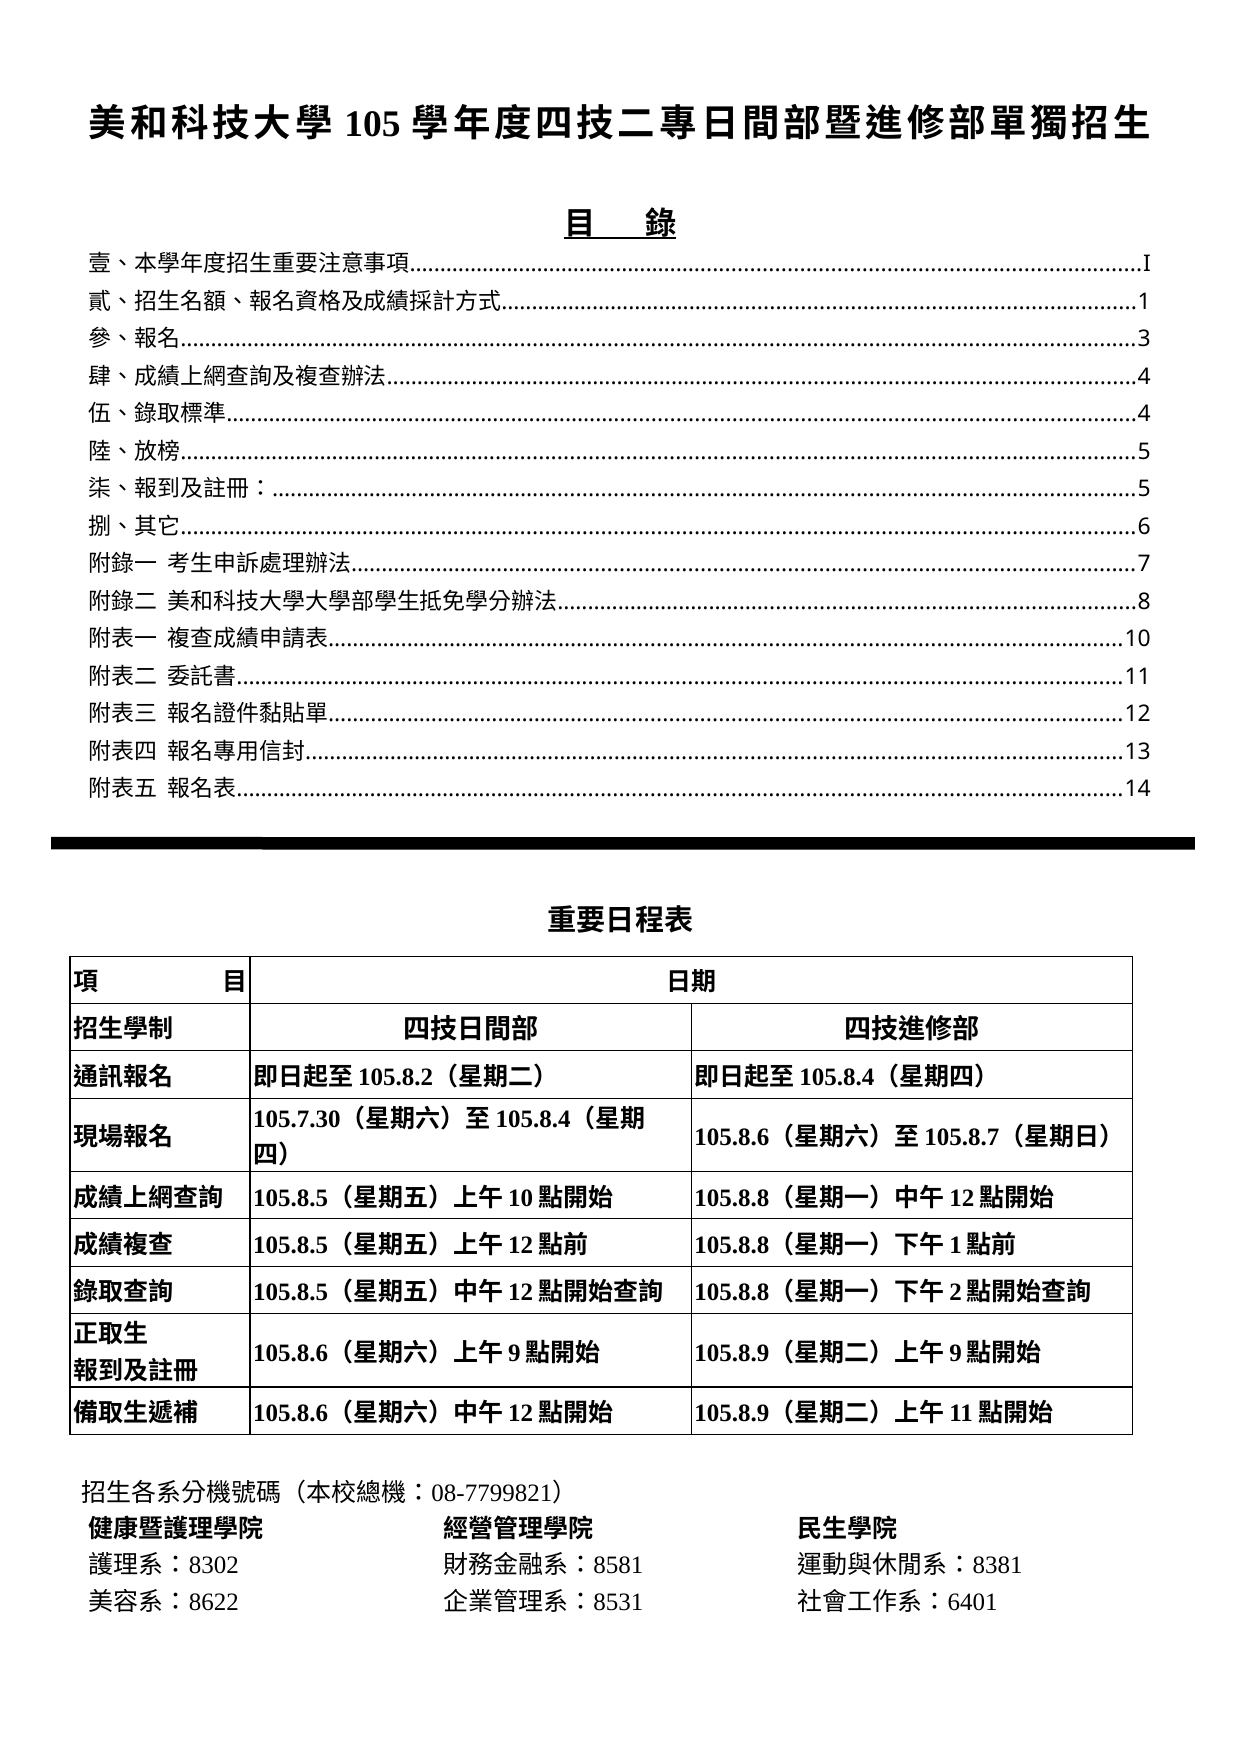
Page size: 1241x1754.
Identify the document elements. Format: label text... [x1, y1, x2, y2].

table_header 日期 [251, 957, 1132, 1003]
text 參、報名 3 [89, 318, 1152, 356]
text 陸、放榜 5 [89, 431, 1152, 468]
table_cell 即日起至105.8.2（星期二） [251, 1051, 691, 1097]
text 附表四 報名專用信封 13 [89, 731, 1152, 768]
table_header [78, 1509, 432, 1617]
table_cell 正取生 報到及註冊 [71, 1314, 249, 1386]
table_cell 105.8.9（星期二）上午11點開始 [692, 1388, 1132, 1434]
text 貳、招生名額、報名資格及成績採計方式 1 [89, 281, 1152, 318]
table_cell 105.8.9（星期二）上午9點開始 [692, 1314, 1132, 1386]
table_cell 現場報名 [71, 1099, 249, 1171]
table_cell 即日起至105.8.4（星期四） [692, 1051, 1132, 1097]
text 招生各系分機號碼（本校總機：08-7799821） [70, 1472, 1152, 1508]
table_cell 成績複查 [71, 1219, 249, 1266]
table_cell 備取生遞補 [71, 1388, 249, 1434]
table_cell 105.8.6（星期六）上午9點開始 [251, 1314, 691, 1386]
text 柒、報到及註冊： 5 [89, 468, 1152, 506]
table_cell 105.8.5（星期五）上午10點開始 [251, 1172, 691, 1218]
table_cell 105.8.6（星期六）至105.8.7（星期日） [692, 1099, 1132, 1171]
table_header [786, 1509, 1140, 1617]
table_cell 通訊報名 [71, 1051, 249, 1097]
table_cell 105.8.8（星期一）中午12點開始 [692, 1172, 1132, 1218]
table_cell 105.8.8（星期一）下午2點開始查詢 [692, 1267, 1132, 1313]
text 壹、本學年度招生重要注意事項 I [89, 243, 1152, 281]
text 伍、錄取標準 4 [89, 393, 1152, 431]
text 附錄一 考生申訴處理辦法 7 [89, 543, 1152, 581]
table_cell 錄取查詢 [71, 1267, 249, 1313]
text 附表五 報名表 14 [89, 768, 1152, 806]
table_header 項目 [71, 957, 249, 1003]
text 目 錄 [89, 185, 1152, 243]
table_cell 招生學制 [71, 1004, 249, 1050]
table_cell 四技進修部 [692, 1004, 1132, 1050]
table_cell 105.7.30（星期六）至105.8.4（星期四） [251, 1099, 691, 1171]
text 捌、其它 6 [89, 506, 1152, 543]
table_cell 105.8.8（星期一）下午1點前 [692, 1219, 1132, 1266]
table_cell 四技日間部 [251, 1004, 691, 1050]
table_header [432, 1509, 786, 1617]
text 附表一 複查成績申請表 10 [89, 618, 1152, 656]
table_cell 105.8.6（星期六）中午12點開始 [251, 1388, 691, 1434]
text 附錄二 美和科技大學大學部學生抵免學分辦法 8 [89, 581, 1152, 618]
text 附表二 委託書 11 [89, 656, 1152, 693]
table_cell 105.8.5（星期五）中午12點開始查詢 [251, 1267, 691, 1313]
text 重要日程表 [89, 881, 1152, 956]
text 肆、成績上網查詢及複查辦法 4 [89, 356, 1152, 393]
text 美和科技大學105學年度四技二專日間部暨進修部單獨招生 [89, 89, 1152, 147]
table_cell 成績上網查詢 [71, 1172, 249, 1218]
table_cell 105.8.5（星期五）上午12點前 [251, 1219, 691, 1266]
text 附表三 報名證件黏貼單 12 [89, 693, 1152, 731]
